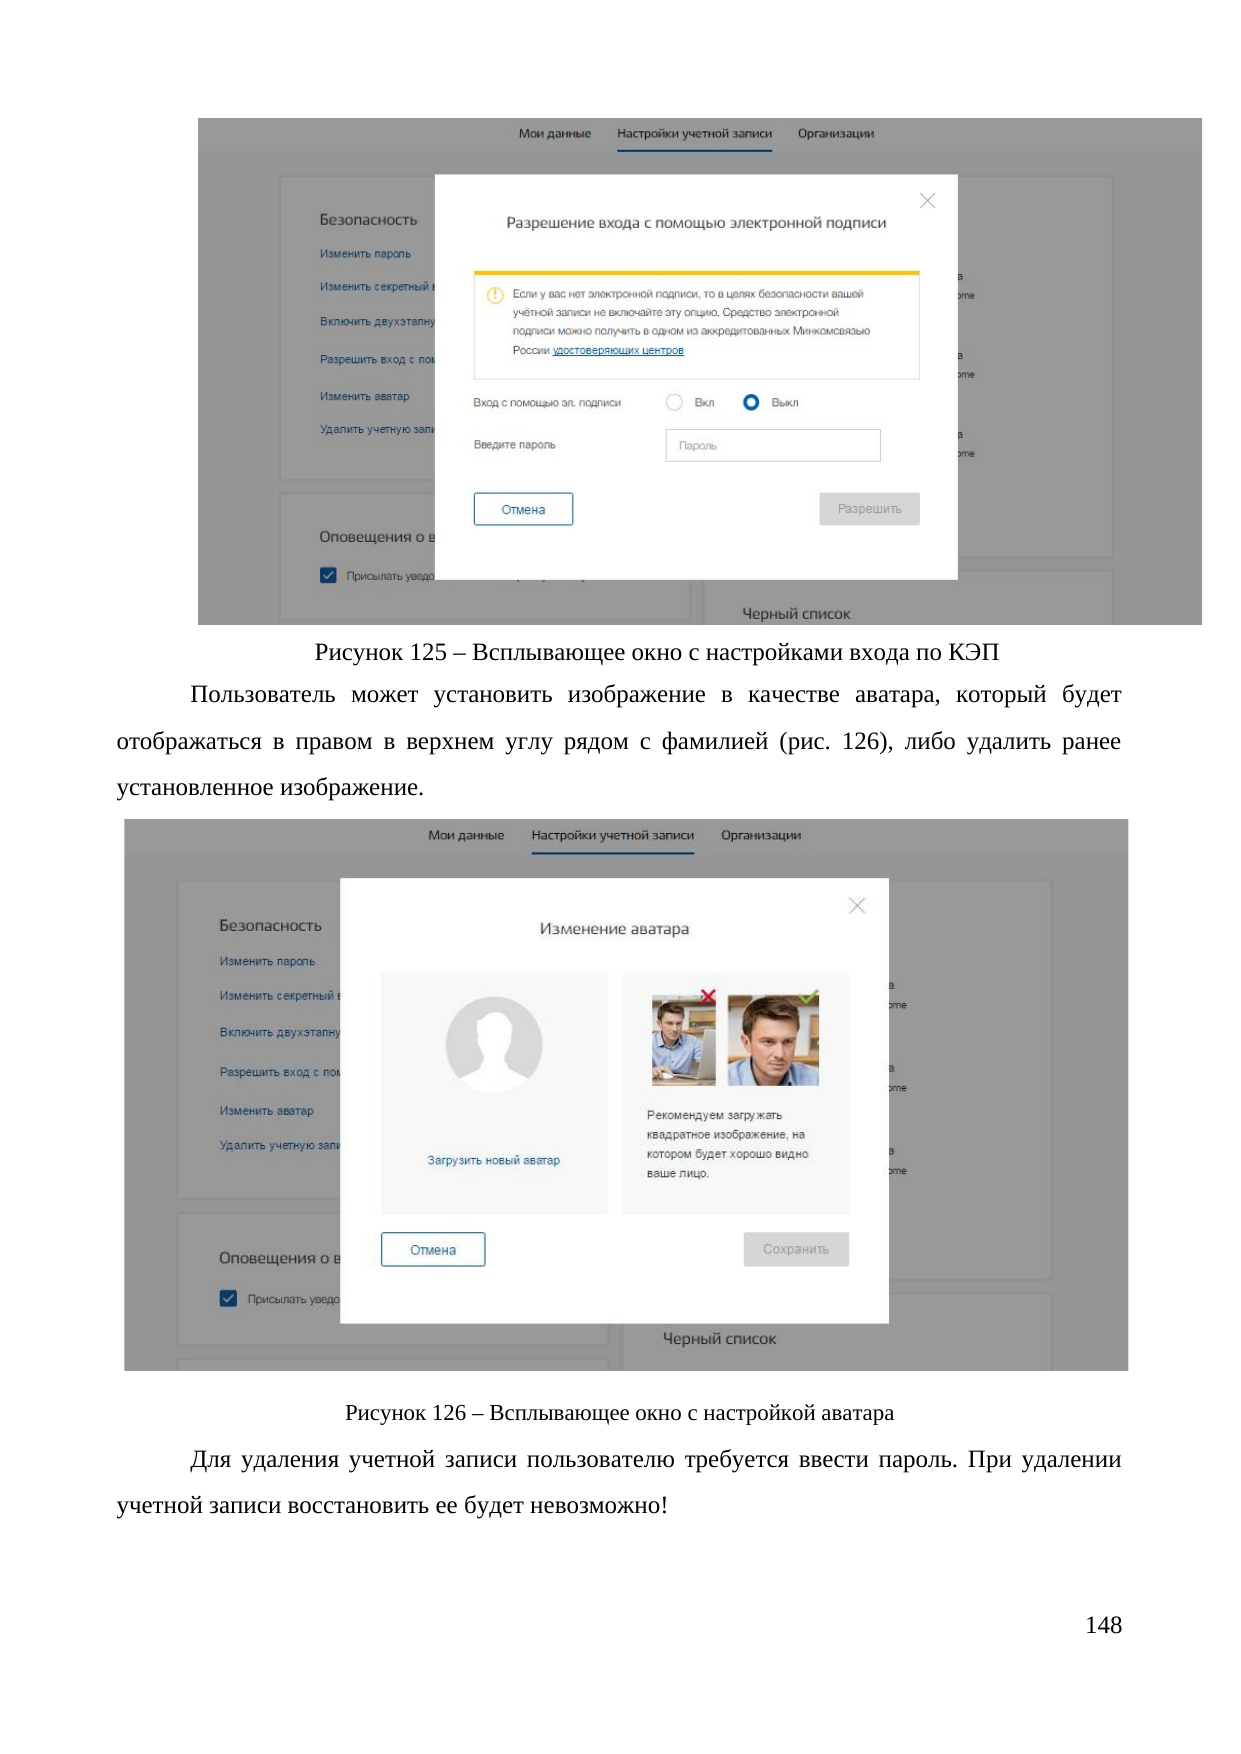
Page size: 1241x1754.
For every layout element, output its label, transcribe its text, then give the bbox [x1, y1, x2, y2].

text Пользователь может установить изображение в качестве аватара, который будет отображаться в правом в верхнем углу рядом с фамилией (рис. 126), либо удалить ранее установленное изображение. [116, 679, 1123, 801]
text Рисунок 126 – Всплывающее окно с настройкой аватара [345, 1399, 1177, 1425]
text Рисунок 125 – Всплывающее окно с настройками входа по КЭП [118, 637, 1196, 666]
text Для удаления учетной записи пользователю требуется ввести пароль. При удалении учетной записи восстановить ее будет невозможно! [116, 1444, 1123, 1519]
picture [198, 118, 1203, 625]
picture [124, 819, 1129, 1371]
